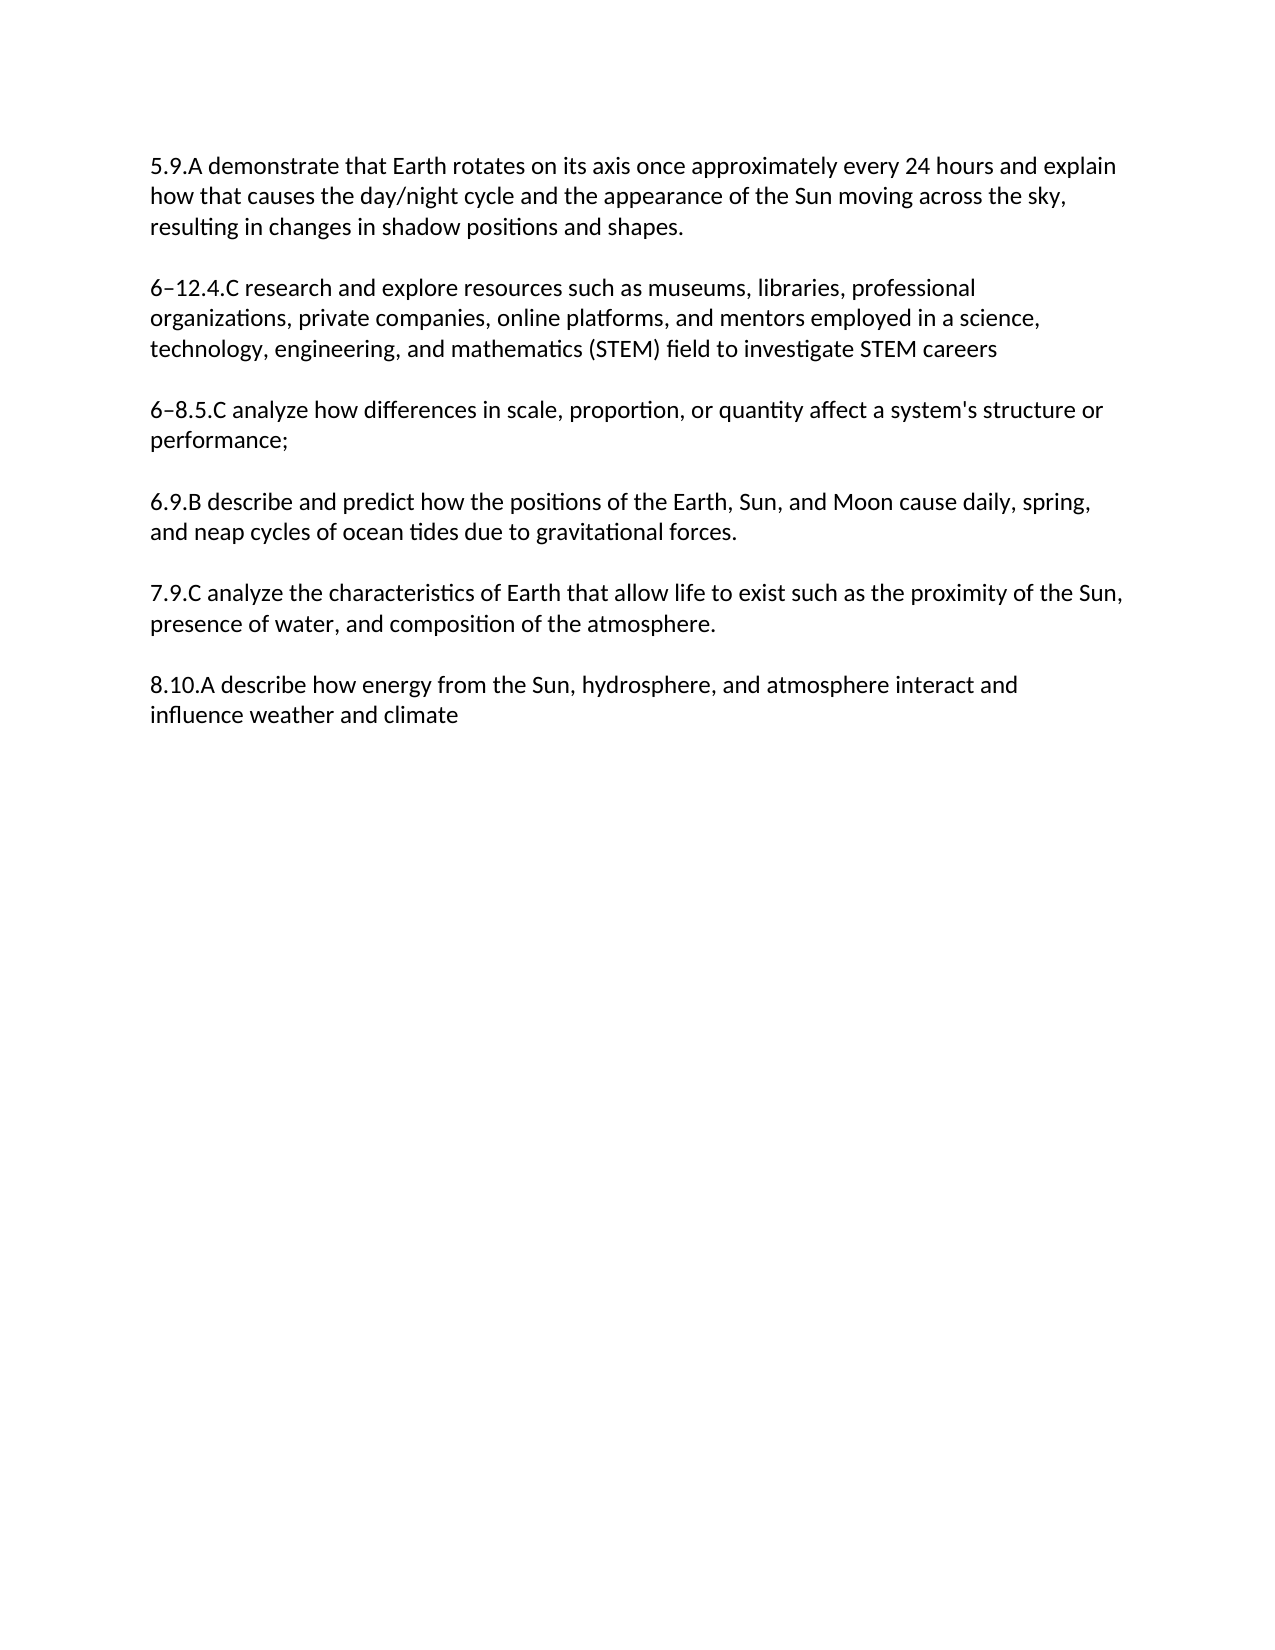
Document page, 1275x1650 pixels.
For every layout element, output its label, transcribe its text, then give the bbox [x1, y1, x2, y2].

text 6–12.4.C research and explore resources such as museums, libraries, professional [150, 272, 1125, 303]
text 5.9.A demonstrate that Earth rotates on its axis once approximately every 24 hours and explain how that causes the day/night cycle and the appearance of the Sun moving across the sky, resulting in changes in shadow positions and shapes. [150, 150, 1125, 242]
text technology, engineering, and mathematics (STEM) field to investigate STEM careers [150, 333, 1125, 364]
text 8.10.A describe how energy from the Sun, hydrosphere, and atmosphere interact and [150, 669, 1125, 699]
text influence weather and climate [150, 699, 1125, 730]
text 7.9.C analyze the characteristics of Earth that allow life to exist such as the proximity of the Sun, presence of water, and composition of the atmosphere. [150, 577, 1125, 638]
text 6–8.5.C analyze how differences in scale, proportion, or quantity affect a system's structure or [150, 394, 1125, 425]
text organizations, private companies, online platforms, and mentors employed in a science, [150, 303, 1125, 333]
text 6.9.B describe and predict how the positions of the Earth, Sun, and Moon cause daily, spring, and neap cycles of ocean tides due to gravitational forces. [150, 486, 1125, 547]
text performance; [150, 425, 1125, 455]
